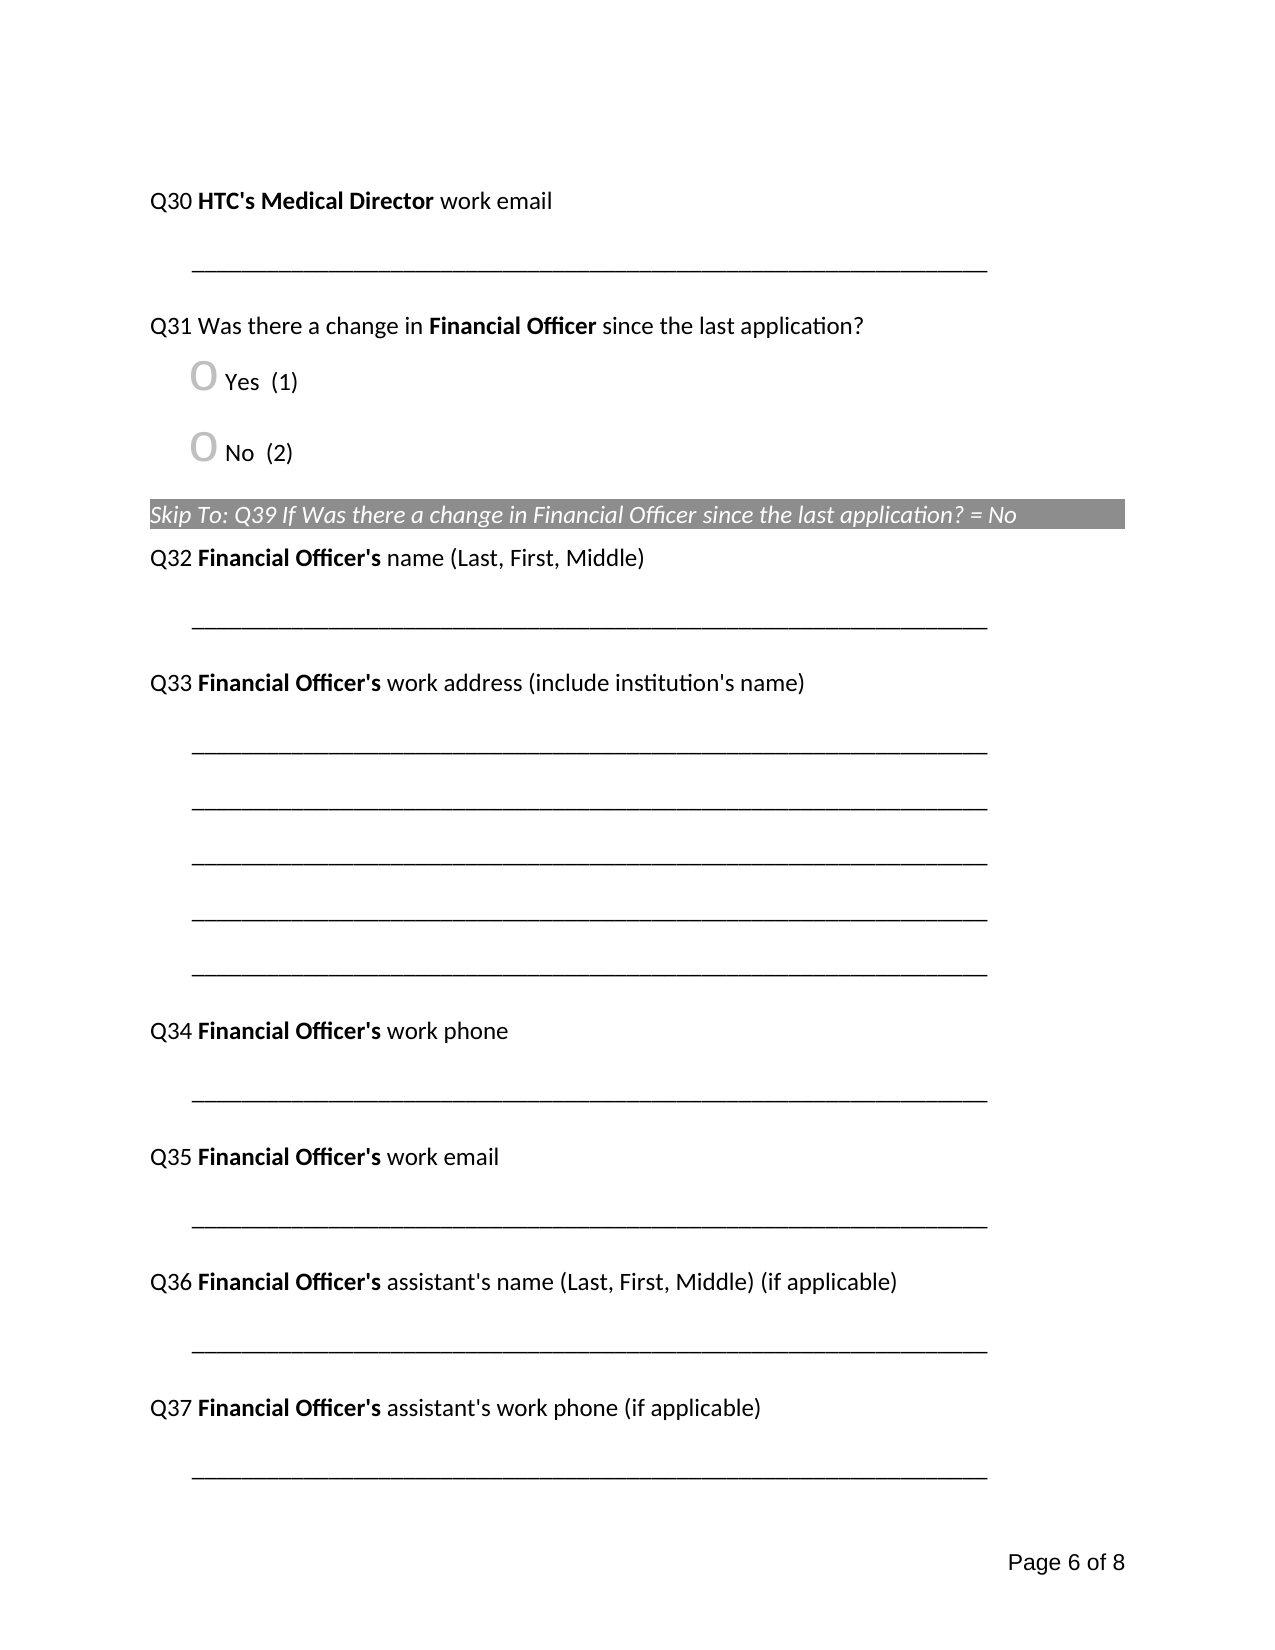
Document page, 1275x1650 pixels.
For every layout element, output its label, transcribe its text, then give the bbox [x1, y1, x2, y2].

text ________________________________________________________________ [150, 602, 1125, 633]
text ________________________________________________________________ [150, 783, 1125, 814]
text ________________________________________________________________ [150, 1075, 1125, 1106]
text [150, 1452, 1125, 1482]
text ________________________________________________________________ [150, 728, 1125, 758]
text Q33 Financial Officer's work address (include institution's name) [150, 668, 1125, 698]
list Yes (1) [187, 346, 1125, 407]
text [150, 1326, 1125, 1357]
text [150, 245, 1125, 276]
text Q36 Financial Officer's assistant's name (Last, First, Middle) (if applicable) [150, 1266, 1125, 1297]
text Skip To: Q39 If Was there a change in Financial Officer since the last application? = No [150, 499, 1125, 529]
text ________________________________________________________________ [150, 894, 1125, 925]
text Q34 Financial Officer's work phone [150, 1015, 1125, 1046]
text Q32 Financial Officer's name (Last, First, Middle) [150, 542, 1125, 573]
text Q35 Financial Officer's work email [150, 1141, 1125, 1171]
text Q31 Was there a change in Financial Officer since the last application? [150, 311, 1125, 341]
text ________________________________________________________________ [150, 1201, 1125, 1231]
list No (2) [187, 416, 1125, 477]
text ________________________________________________________________ [150, 950, 1125, 980]
text ________________________________________________________________ [150, 839, 1125, 869]
text Q30 HTC's Medical Director work email [150, 185, 1125, 216]
text Q37 Financial Officer's assistant's work phone (if applicable) [150, 1392, 1125, 1422]
